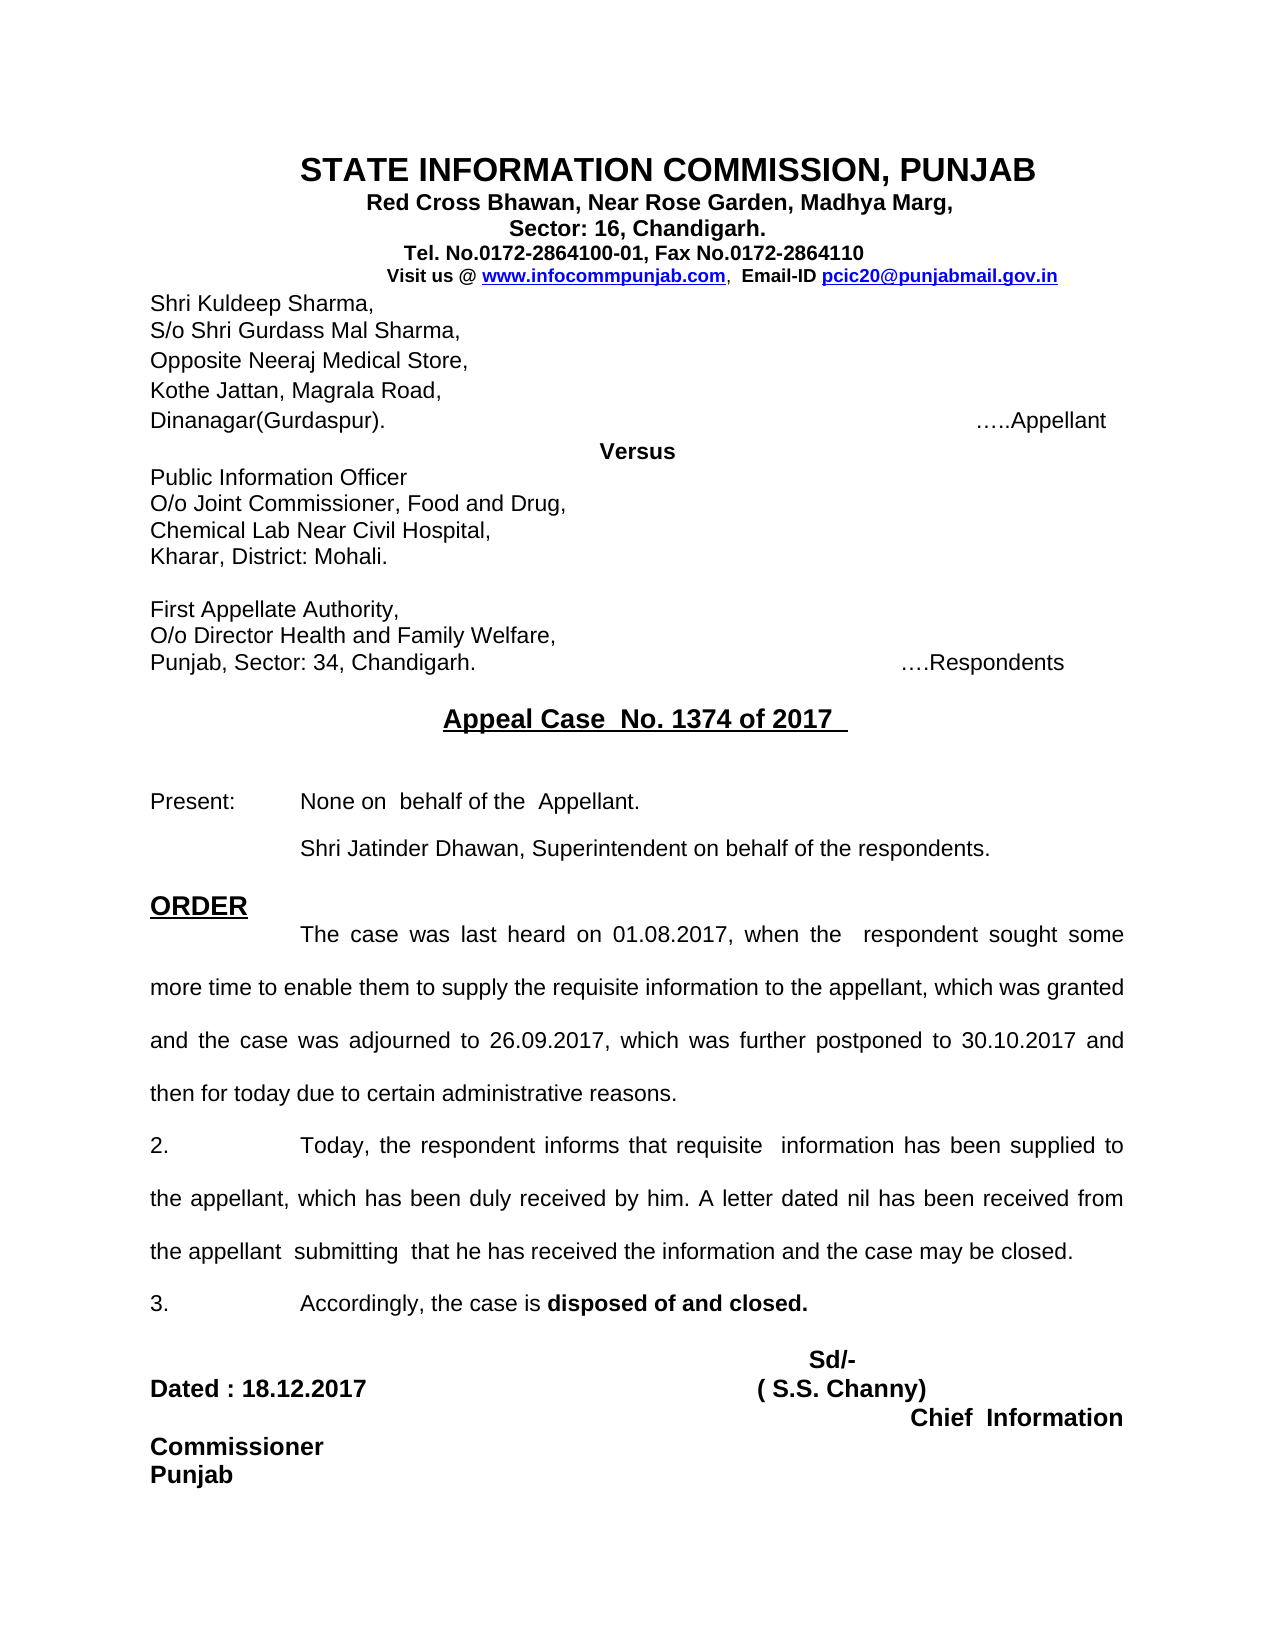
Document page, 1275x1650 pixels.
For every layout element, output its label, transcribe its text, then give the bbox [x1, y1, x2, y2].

text Red Cross Bhawan, Near Rose Garden, Madhya Marg, [150, 188, 1125, 215]
text Tel. No.0172-2864100-01, Fax No.0172-2864110 [225, 241, 1125, 265]
text Appeal Case No. 1374 of 2017 [150, 703, 1125, 734]
text Visit us @ www.infocommpunjab.com, Email-ID pcic20@punjabmail.gov.in [150, 265, 1125, 287]
text Public Information Officer [150, 464, 1125, 490]
text Kothe Jattan, Magrala Road, [150, 377, 1125, 403]
text S/o Shri Gurdass Mal Sharma, [150, 317, 1125, 343]
text ORDER [150, 890, 1125, 921]
text Present: None on behalf of the Appellant. [150, 788, 1125, 814]
text Chemical Lab Near Civil Hospital, [150, 517, 1125, 543]
text Dinanagar(Gurdaspur). …..Appellant [150, 407, 1125, 434]
text 2. Today, the respondent informs that requisite information has been supplied to the appellant, which has been duly received by him. A letter dated nil has been received from the appellant submitting that he has received the information and the case may be closed. [150, 1132, 1125, 1264]
text Punjab, Sector: 34, Chandigarh. ….Respondents [150, 648, 1125, 675]
text Dated : 18.12.2017 ( S.S. Channy) Chief Information Commissioner Punjab [150, 1374, 1125, 1489]
text Opposite Neeraj Medical Store, [150, 347, 1125, 373]
text O/o Joint Commissioner, Food and Drug, [150, 490, 1125, 517]
text Versus [150, 438, 1125, 464]
text Shri Jatinder Dhawan, Superintendent on behalf of the respondents. [300, 835, 1125, 861]
text The case was last heard on 01.08.2017, when the respondent sought some more time to enable them to supply the requisite information to the appellant, which was granted and the case was adjourned to 26.09.2017, which was further postponed to 30.10.2017 and then for today due to certain administrative reasons. [150, 921, 1125, 1106]
text Sector: 16, Chandigarh. [150, 215, 1125, 241]
text O/o Director Health and Family Welfare, [150, 622, 1125, 648]
text Kharar, District: Mohali. [150, 543, 1125, 569]
text STATE INFORMATION COMMISSION, PUNJAB [225, 150, 1125, 188]
text Shri Kuldeep Sharma, [150, 290, 1125, 317]
text 3. Accordingly, the case is disposed of and closed. [150, 1290, 1125, 1317]
text Sd/- [150, 1346, 1125, 1374]
text First Appellate Authority, [150, 596, 1125, 622]
